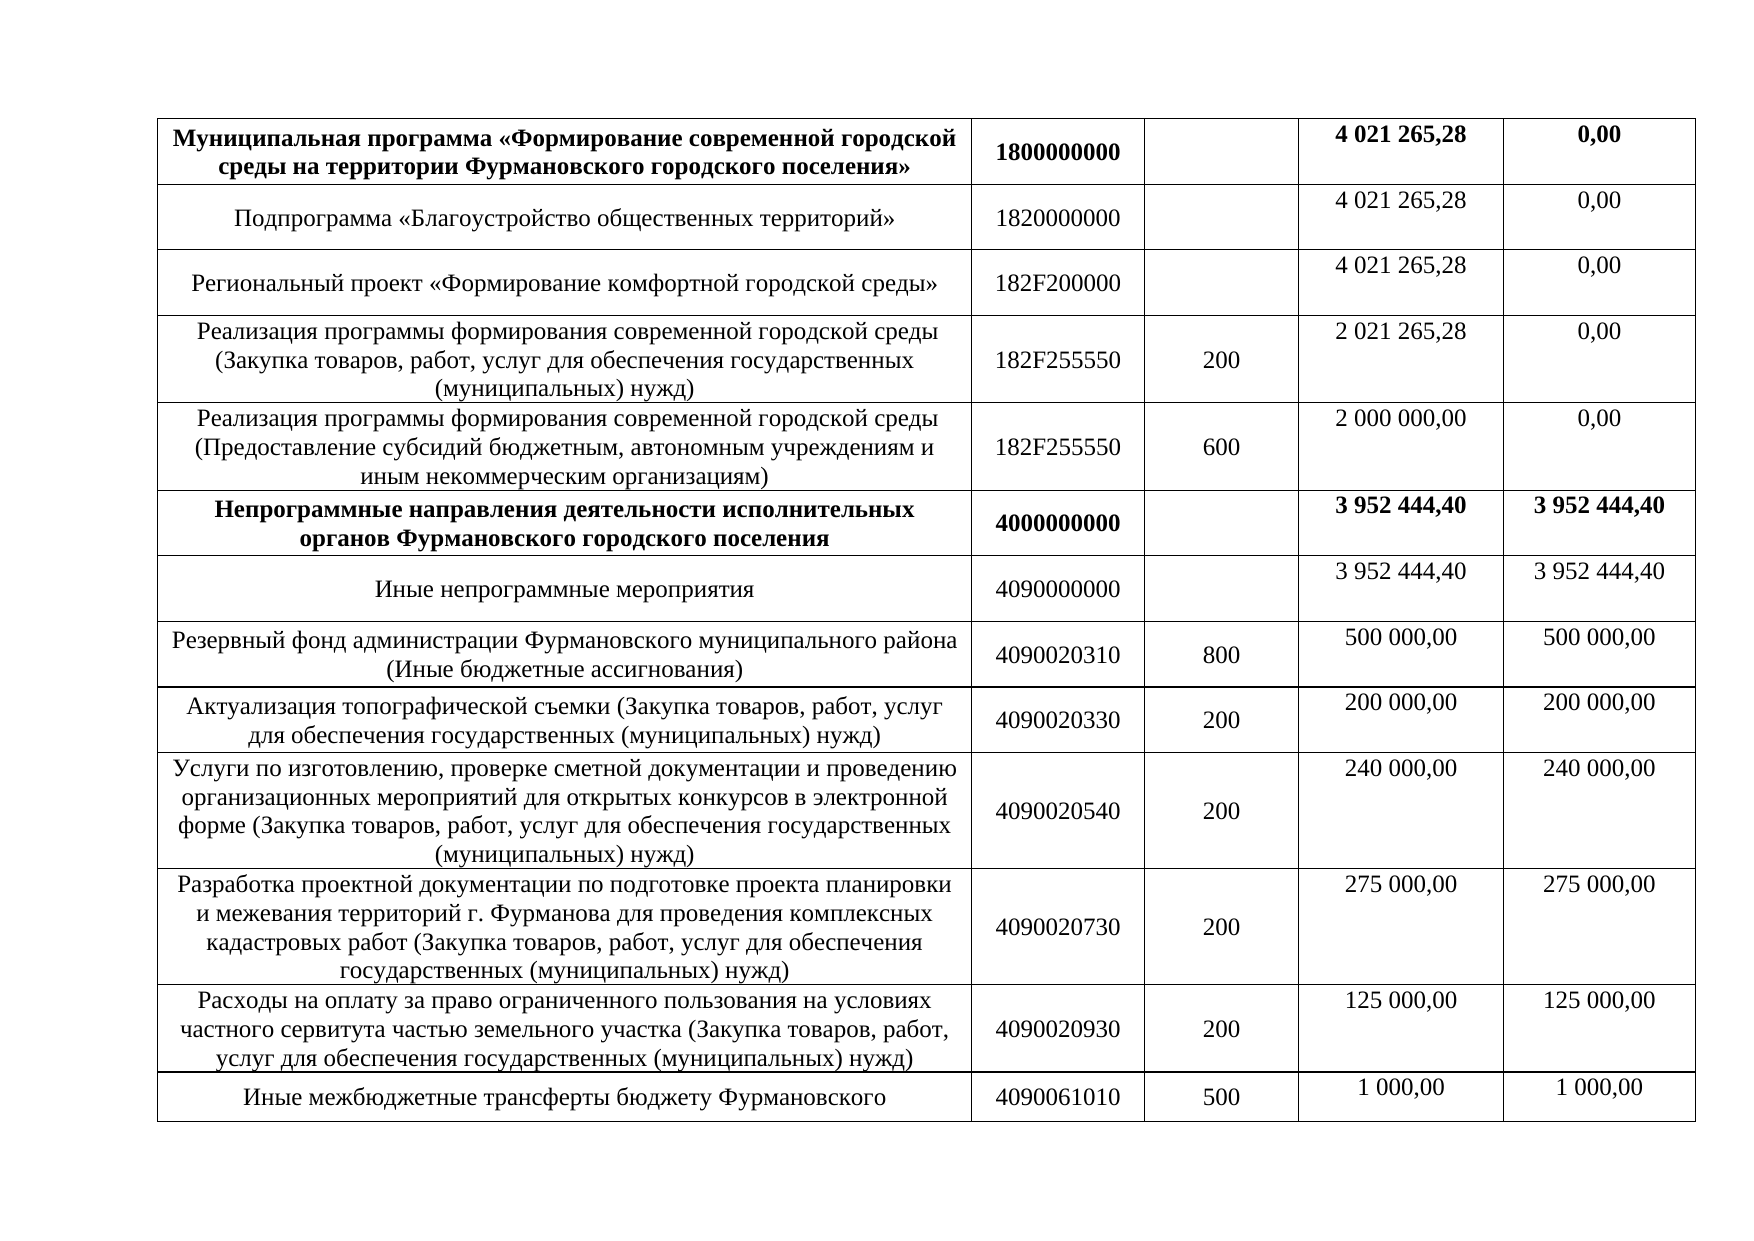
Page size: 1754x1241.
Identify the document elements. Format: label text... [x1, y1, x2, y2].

table_cell [1145, 556, 1298, 621]
table_cell 200 [1145, 753, 1298, 868]
table_cell 275 000,00 [1299, 869, 1503, 984]
table_cell 3 952 444,40 [1504, 556, 1695, 621]
table_cell 800 [1145, 622, 1298, 686]
table_cell [1145, 119, 1298, 184]
table_cell 3 952 444,40 [1299, 491, 1503, 555]
table_cell 4090020330 [972, 688, 1144, 752]
table_cell 125 000,00 [1504, 985, 1695, 1071]
table_cell 2 021 265,28 [1299, 316, 1503, 402]
table_cell 0,00 [1504, 250, 1695, 315]
table_cell Резервный фонд администрации Фурмановского муниципального района (Иные бюджетные ассигнования) [158, 622, 971, 686]
table_cell Расходы на оплату за право ограниченного пользования на условиях частного сервитута частью земельного участка (Закупка товаров, работ, услуг для обеспечения государственных (муниципальных) нужд) [158, 985, 971, 1071]
table_cell 1800000000 [972, 119, 1144, 184]
table_cell 3 952 444,40 [1504, 491, 1695, 555]
table_cell 4090061010 [972, 1073, 1144, 1121]
table_cell 200 [1145, 985, 1298, 1071]
table_cell Реализация программы формирования современной городской среды (Предоставление субсидий бюджетным, автономным учреждениям и иным некоммерческим организациям) [158, 403, 971, 489]
table_cell Разработка проектной документации по подготовке проекта планировки и межевания территорий г. Фурманова для проведения комплексных кадастровых работ (Закупка товаров, работ, услуг для обеспечения государственных (муниципальных) нужд) [158, 869, 971, 984]
table_cell Подпрограмма «Благоустройство общественных территорий» [158, 185, 971, 249]
table_cell 4090020310 [972, 622, 1144, 686]
table_cell Иные непрограммные мероприятия [158, 556, 971, 621]
table_cell 500 000,00 [1504, 622, 1695, 686]
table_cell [158, 1073, 971, 1121]
table_cell 4 021 265,28 [1299, 119, 1503, 184]
table_cell 240 000,00 [1299, 753, 1503, 868]
table_cell 200 [1145, 869, 1298, 984]
table_cell 182F200000 [972, 250, 1144, 315]
table_cell [1145, 250, 1298, 315]
table_cell 2 000 000,00 [1299, 403, 1503, 489]
table_cell 4 021 265,28 [1299, 250, 1503, 315]
table_cell [1145, 185, 1298, 249]
table_cell 500 [1145, 1073, 1298, 1121]
table_cell 240 000,00 [1504, 753, 1695, 868]
table_cell 4090020730 [972, 869, 1144, 984]
table_cell 1 000,00 [1504, 1073, 1695, 1121]
table_cell Актуализация топографической съемки (Закупка товаров, работ, услуг для обеспечения государственных (муниципальных) нужд) [158, 688, 971, 752]
table_cell 200 [1145, 316, 1298, 402]
table_cell 600 [1145, 403, 1298, 489]
table_cell 0,00 [1504, 119, 1695, 184]
table_cell 500 000,00 [1299, 622, 1503, 686]
table_cell 0,00 [1504, 403, 1695, 489]
table_cell 4090020930 [972, 985, 1144, 1071]
table_cell Региональный проект «Формирование комфортной городской среды» [158, 250, 971, 315]
table_cell 182F255550 [972, 316, 1144, 402]
table_cell 200 000,00 [1504, 688, 1695, 752]
table_cell 200 000,00 [1299, 688, 1503, 752]
table_cell 125 000,00 [1299, 985, 1503, 1071]
table_cell 275 000,00 [1504, 869, 1695, 984]
table_cell 200 [1145, 688, 1298, 752]
table_cell 1 000,00 [1299, 1073, 1503, 1121]
table_cell Муниципальная программа «Формирование современной городской среды на территории Фурмановского городского поселения» [158, 119, 971, 184]
table_cell 0,00 [1504, 316, 1695, 402]
table_cell 0,00 [1504, 185, 1695, 249]
table_cell [1145, 491, 1298, 555]
table_cell 4 021 265,28 [1299, 185, 1503, 249]
table_cell Услуги по изготовлению, проверке сметной документации и проведению организационных мероприятий для открытых конкурсов в электронной форме (Закупка товаров, работ, услуг для обеспечения государственных (муниципальных) нужд) [158, 753, 971, 868]
table_cell 3 952 444,40 [1299, 556, 1503, 621]
table_cell 1820000000 [972, 185, 1144, 249]
table_cell 4090000000 [972, 556, 1144, 621]
table_cell 4000000000 [972, 491, 1144, 555]
table_cell Реализация программы формирования современной городской среды (Закупка товаров, работ, услуг для обеспечения государственных (муниципальных) нужд) [158, 316, 971, 402]
table_cell 182F255550 [972, 403, 1144, 489]
table_cell 4090020540 [972, 753, 1144, 868]
table_cell Непрограммные направления деятельности исполнительных органов Фурмановского городского поселения [158, 491, 971, 555]
